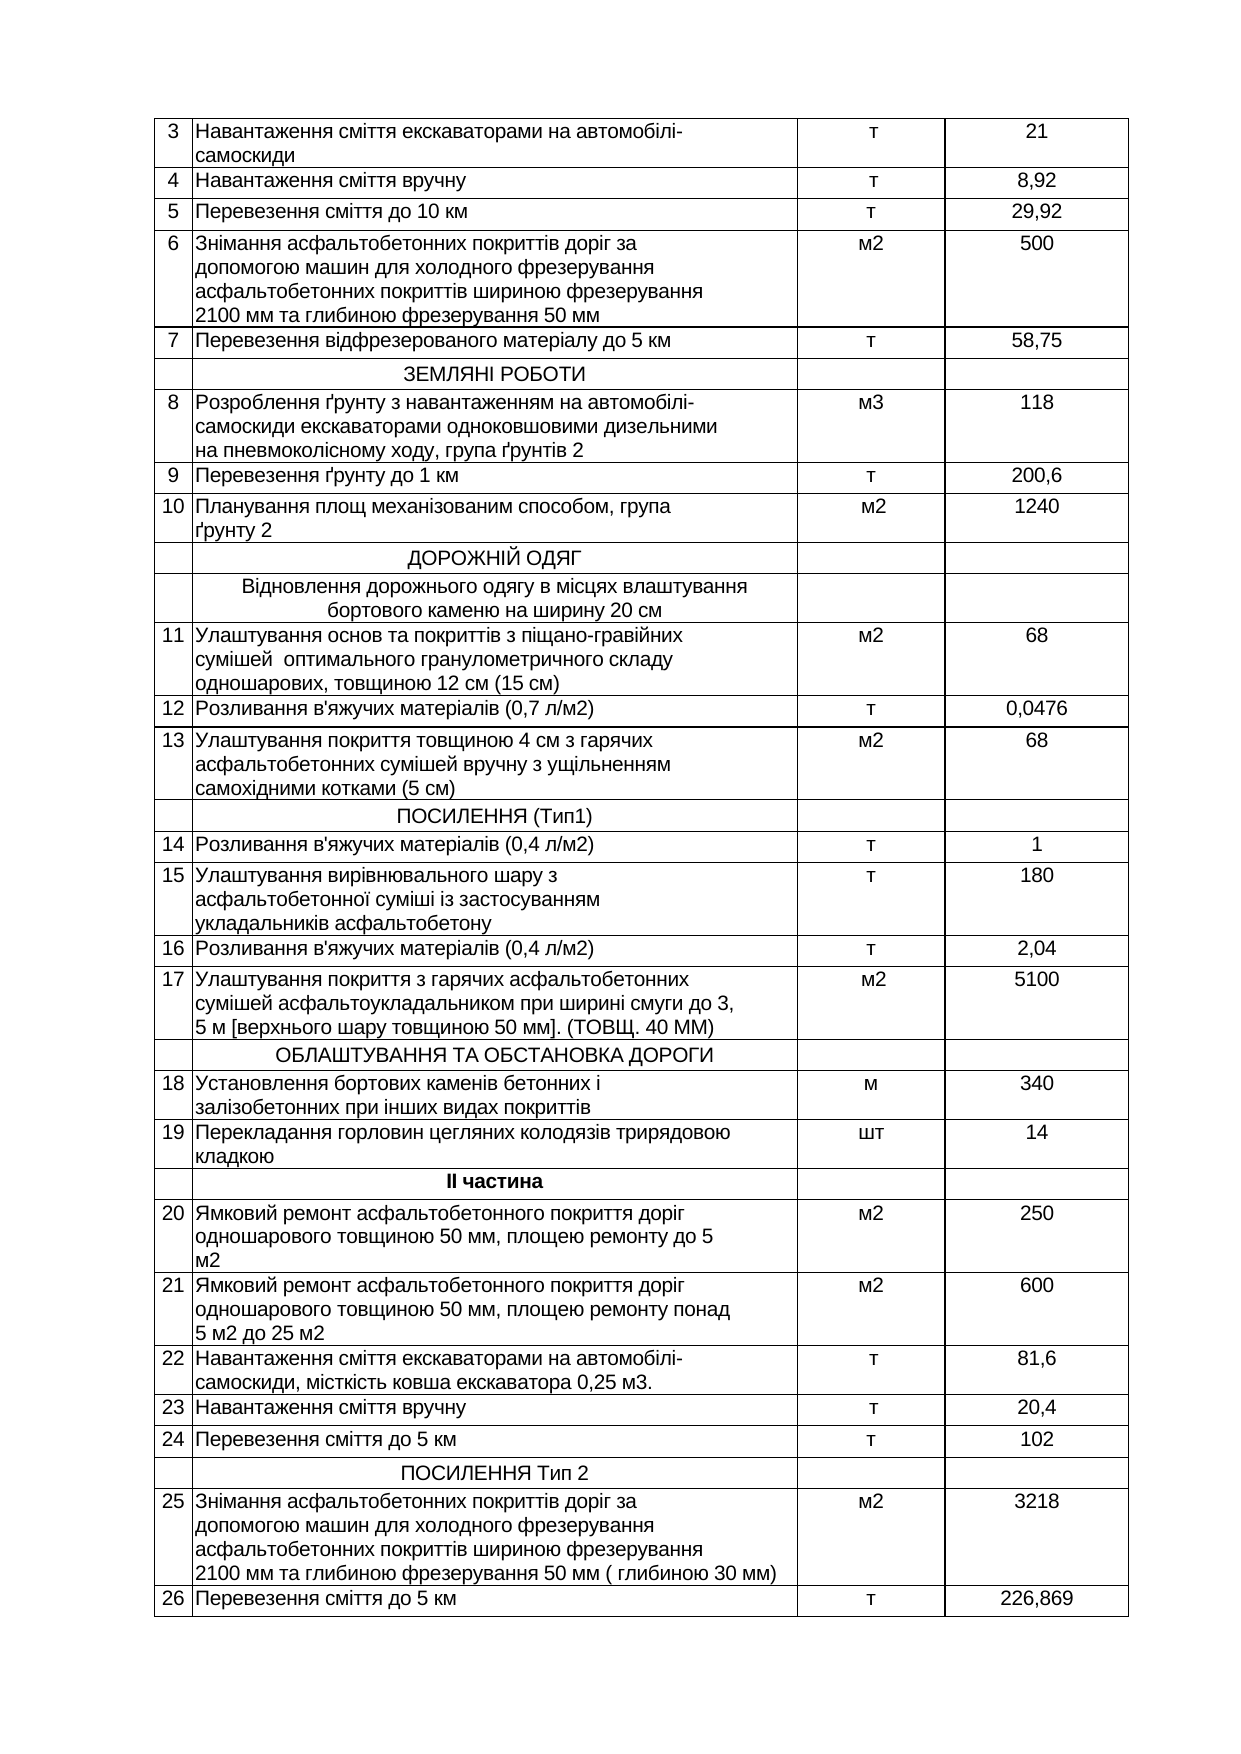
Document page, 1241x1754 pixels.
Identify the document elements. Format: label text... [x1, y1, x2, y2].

table_cell Розливання в'яжучих матеріалів (0,4 л/м2) [193, 936, 797, 966]
table_cell м [798, 1071, 944, 1119]
table_cell 7 [155, 328, 192, 358]
table_cell [946, 359, 1128, 389]
table_cell 21 [946, 119, 1128, 167]
table_cell [798, 359, 944, 389]
table_cell Улаштування покриття з гарячих асфальтобетонних сумішей асфальтоукладальником при ширині смуги до 3, 5 м [верхнього шару товщиною 50 мм]. (ТОВЩ. 40 ММ) [193, 967, 797, 1039]
table_cell [946, 800, 1128, 831]
table_cell [155, 800, 192, 831]
table_cell 68 [946, 728, 1128, 799]
table_cell Знімання асфальтобетонних покриттів доріг за допомогою машин для холодного фрезерування асфальтобетонних покриттів шириною фрезерування 2100 мм та глибиною фрезерування 50 мм ( глибиною 30 мм) [193, 1489, 797, 1585]
table_cell 20,4 [946, 1395, 1128, 1425]
table_cell [946, 543, 1128, 573]
table_cell м2 [798, 231, 944, 326]
table_cell Розливання в'яжучих матеріалів (0,4 л/м2) [193, 832, 797, 862]
table_cell 16 [155, 936, 192, 966]
table_cell Ямковий ремонт асфальтобетонного покриття доріг одношарового товщиною 50 мм, площею ремонту понад 5 м2 до 25 м2 [193, 1273, 797, 1345]
table_cell 340 [946, 1071, 1128, 1119]
table_cell м2 [798, 1489, 944, 1585]
table_cell т [798, 1346, 944, 1394]
table_cell 1 [946, 832, 1128, 862]
table_cell 68 [946, 623, 1128, 695]
table_cell [798, 574, 944, 622]
table_cell Перевезення ґрунту до 1 км [193, 463, 797, 493]
table_cell ПОСИЛЕННЯ Тип 2 [193, 1458, 797, 1488]
table_cell Улаштування вирівнювального шару з асфальтобетонної суміші із застосуванням укладальників асфальтобетону [193, 863, 797, 935]
table_cell м2 [798, 967, 944, 1039]
table_cell Ямковий ремонт асфальтобетонного покриття доріг одношарового товщиною 50 мм, площею ремонту до 5 м2 [193, 1200, 797, 1272]
table_cell [155, 359, 192, 389]
table_cell Навантаження сміття екскаваторами на автомобілі- самоскиди [193, 119, 797, 167]
table_cell 2,04 [946, 936, 1128, 966]
table_cell 29,92 [946, 199, 1128, 229]
table_cell 22 [155, 1346, 192, 1394]
table_cell м2 [798, 494, 944, 542]
table_cell Знімання асфальтобетонних покриттів доріг за допомогою машин для холодного фрезерування асфальтобетонних покриттів шириною фрезерування 2100 мм та глибиною фрезерування 50 мм [193, 231, 797, 326]
table_cell т [798, 199, 944, 229]
table_cell м3 [798, 390, 944, 462]
table_cell т [798, 696, 944, 726]
table_cell 23 [155, 1395, 192, 1425]
table_cell шт [798, 1120, 944, 1168]
table_cell Установлення бортових каменів бетонних і залізобетонних при інших видах покриттів [193, 1071, 797, 1119]
table_cell ПОСИЛЕННЯ (Тип1) [193, 800, 797, 831]
table_cell 12 [155, 696, 192, 726]
table_cell [946, 1040, 1128, 1070]
table_cell Перевезення сміття до 10 км [193, 199, 797, 229]
table_cell т [798, 463, 944, 493]
table_cell Перевезення сміття до 5 км [193, 1426, 797, 1457]
table_cell 118 [946, 390, 1128, 462]
table_cell 25 [155, 1489, 192, 1585]
table_cell [155, 543, 192, 573]
table_cell 8 [155, 390, 192, 462]
table_cell 250 [946, 1200, 1128, 1272]
table_cell 18 [155, 1071, 192, 1119]
table_cell м2 [798, 1200, 944, 1272]
table_cell Відновлення дорожнього одягу в місцях влаштування бортового каменю на ширину 20 см [193, 574, 797, 622]
table_cell 8,92 [946, 168, 1128, 198]
table_cell 19 [155, 1120, 192, 1168]
table_cell т [798, 328, 944, 358]
table_cell 0,0476 [946, 696, 1128, 726]
table_cell т [798, 168, 944, 198]
table_cell 24 [155, 1426, 192, 1457]
table_cell 500 [946, 231, 1128, 326]
table_cell [155, 574, 192, 622]
table_cell 20 [155, 1200, 192, 1272]
table_cell 200,6 [946, 463, 1128, 493]
table_cell т [798, 119, 944, 167]
table_cell 3218 [946, 1489, 1128, 1585]
table_cell т [798, 832, 944, 862]
table_cell м2 [798, 728, 944, 799]
table_cell Улаштування основ та покриттів з піщано-гравійних сумішей оптимального гранулометричного складу одношарових, товщиною 12 см (15 см) [193, 623, 797, 695]
table_cell Перевезення відфрезерованого матеріалу до 5 км [193, 328, 797, 358]
table_cell 15 [155, 863, 192, 935]
table_cell м2 [798, 623, 944, 695]
table_cell 5 [155, 199, 192, 229]
table_cell [798, 1040, 944, 1070]
table_cell [798, 1169, 944, 1199]
table_cell 600 [946, 1273, 1128, 1345]
table_cell ОБЛАШТУВАННЯ ТА ОБСТАНОВКА ДОРОГИ [193, 1040, 797, 1070]
table_cell [155, 1040, 192, 1070]
table_cell ЗЕМЛЯНІ РОБОТИ [193, 359, 797, 389]
table_cell [946, 1458, 1128, 1488]
table_cell 26 [155, 1586, 192, 1616]
table_cell 9 [155, 463, 192, 493]
table_cell 180 [946, 863, 1128, 935]
table_cell Навантаження сміття екскаваторами на автомобілі- самоскиди, місткість ковша екскаватора 0,25 м3. [193, 1346, 797, 1394]
table_cell [946, 574, 1128, 622]
table_cell т [798, 863, 944, 935]
table_cell Перекладання горловин цегляних колодязів трирядовою кладкою [193, 1120, 797, 1168]
table_cell 14 [155, 832, 192, 862]
table_cell 14 [946, 1120, 1128, 1168]
table_cell Планування площ механізованим способом, група ґрунту 2 [193, 494, 797, 542]
table_cell 81,6 [946, 1346, 1128, 1394]
table_cell 226,869 [946, 1586, 1128, 1616]
table_cell 5100 [946, 967, 1128, 1039]
table_cell 1240 [946, 494, 1128, 542]
table_cell т [798, 936, 944, 966]
table_cell [155, 1169, 192, 1199]
table_cell м2 [798, 1273, 944, 1345]
table_cell Розроблення ґрунту з навантаженням на автомобілі- самоскиди екскаваторами одноковшовими дизельними на пневмоколісному ходу, група ґрунтів 2 [193, 390, 797, 462]
table_cell Перевезення сміття до 5 км [193, 1586, 797, 1616]
table_cell [798, 800, 944, 831]
table_cell 10 [155, 494, 192, 542]
table_cell 17 [155, 967, 192, 1039]
table_cell т [798, 1395, 944, 1425]
table_cell ДОРОЖНІЙ ОДЯГ [193, 543, 797, 573]
table_cell Розливання в'яжучих матеріалів (0,7 л/м2) [193, 696, 797, 726]
table_cell 6 [155, 231, 192, 326]
table_cell ІІ частина [193, 1169, 797, 1199]
table_cell [155, 1458, 192, 1488]
table_cell т [798, 1426, 944, 1457]
table_cell Навантаження сміття вручну [193, 1395, 797, 1425]
table_cell 4 [155, 168, 192, 198]
table_cell Навантаження сміття вручну [193, 168, 797, 198]
table_cell 3 [155, 119, 192, 167]
table_cell [798, 543, 944, 573]
table_cell Улаштування покриття товщиною 4 см з гарячих асфальтобетонних сумішей вручну з ущільненням самохідними котками (5 cм) [193, 728, 797, 799]
table_cell 13 [155, 728, 192, 799]
table_cell [946, 1169, 1128, 1199]
table_cell [798, 1458, 944, 1488]
table_cell 21 [155, 1273, 192, 1345]
table_cell т [798, 1586, 944, 1616]
table_cell 58,75 [946, 328, 1128, 358]
table_cell 102 [946, 1426, 1128, 1457]
table_cell 11 [155, 623, 192, 695]
